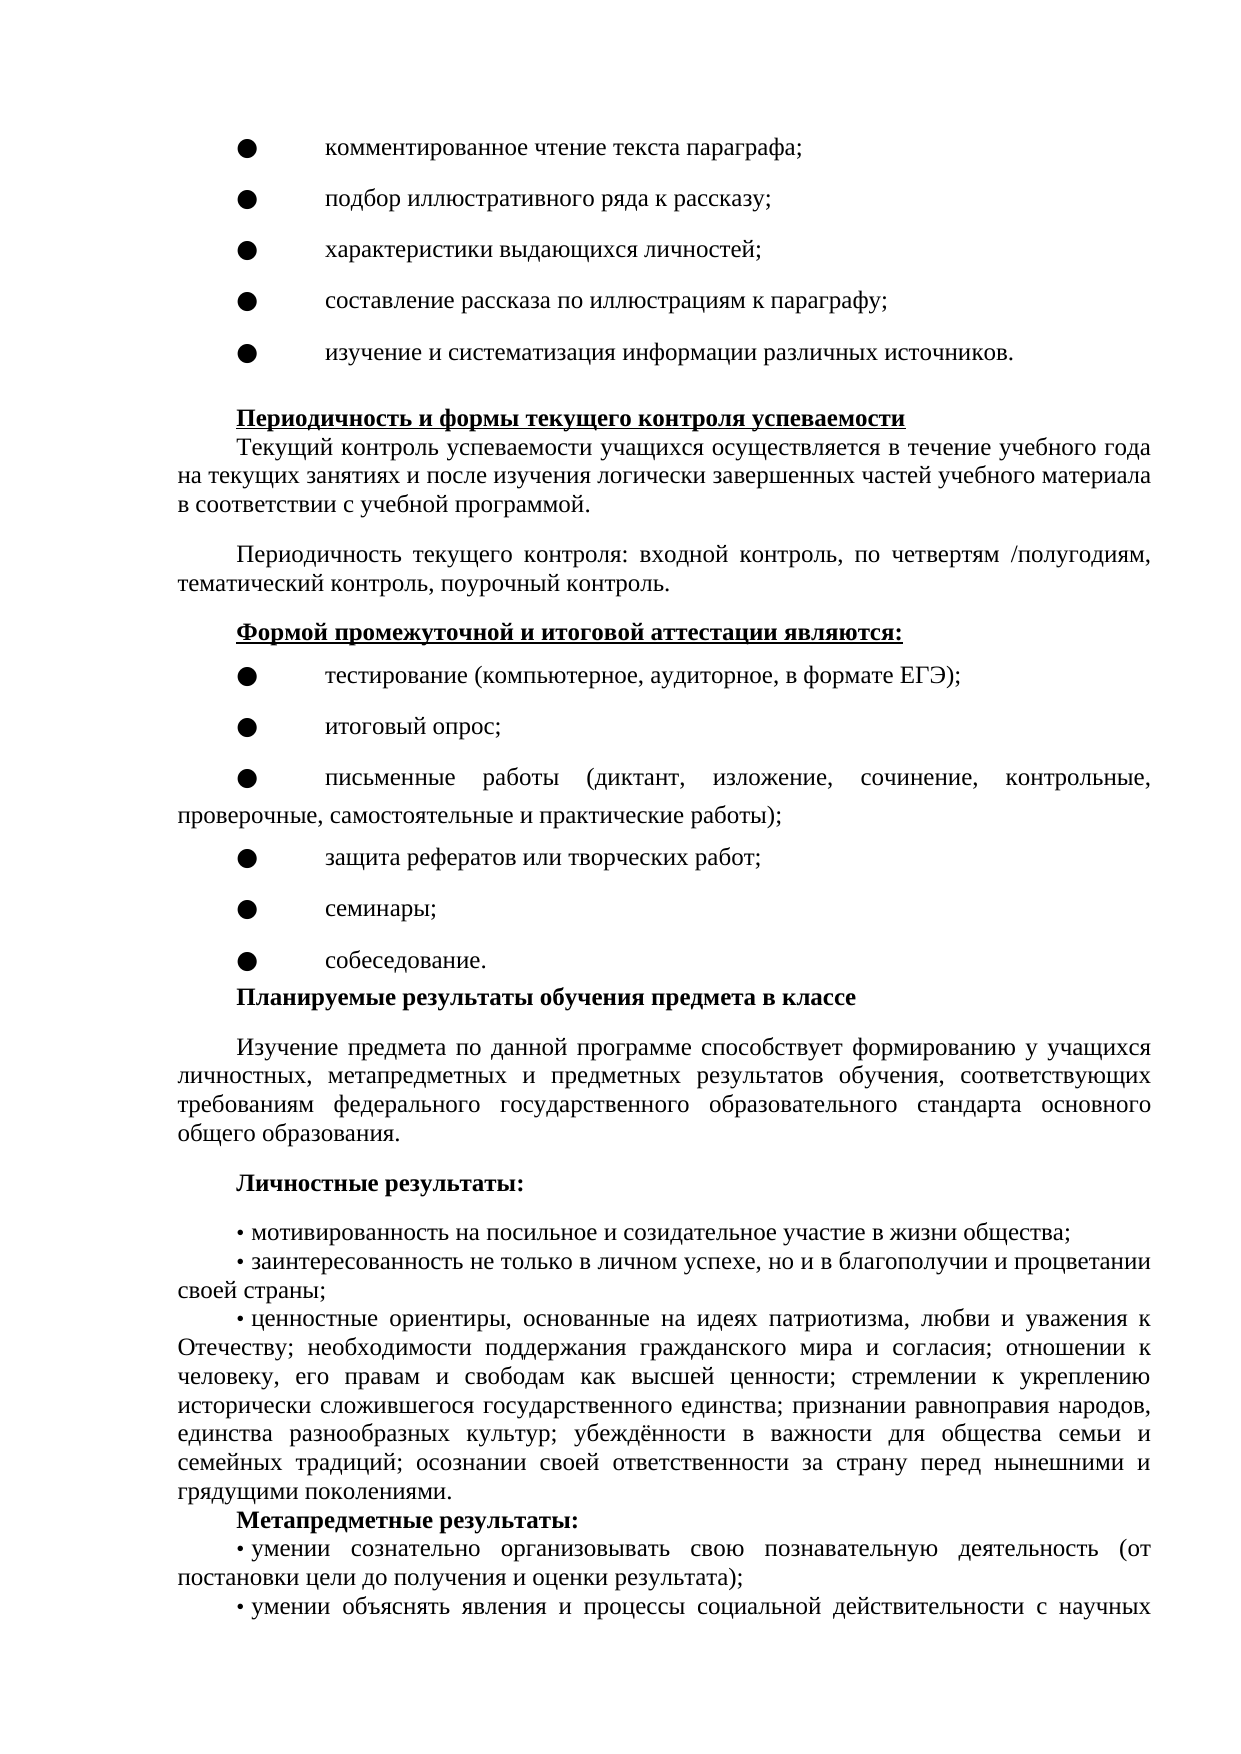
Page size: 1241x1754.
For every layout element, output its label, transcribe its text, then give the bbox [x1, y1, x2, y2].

list тестирование (компьютерное, аудиторное, в формате ЕГЭ); [177, 646, 1152, 697]
list семинары; [177, 880, 1152, 931]
text Личностные результаты: [177, 1168, 1152, 1196]
list составление рассказа по иллюстрациям к параграфу; [177, 272, 1152, 323]
list итоговый опрос; [177, 697, 1152, 748]
list собеседование. [177, 931, 1152, 982]
text Формой промежуточной и итоговой аттестации являются: [177, 617, 1152, 646]
text Периодичность и формы текущего контроля успеваемости [177, 403, 1152, 432]
list заинтересованность не только в личном успехе, но и в благополучии и процветании своей страны; [177, 1246, 1152, 1303]
text Периодичность текущего контроля: входной контроль, по четвертям /полугодиям, тематический контроль, поурочный контроль. [177, 539, 1152, 596]
list мотивированность на посильное и созидательное участие в жизни общества; [177, 1217, 1152, 1246]
list умении сознательно организовывать свою познавательную деятельность (от постановки цели до получения и оценки результата); [177, 1533, 1152, 1591]
list характеристики выдающихся личностей; [177, 221, 1152, 272]
text Метапредметные результаты: [177, 1505, 1152, 1533]
list ценностные ориентиры, основанные на идеях патриотизма, любви и уважения к Отечеству; необходимости поддержания гражданского мира и согласия; отношении к человеку, его правам и свободам как высшей ценности; стремлении к укреплению исторически сложившегося государственного единства; признании равноправия народов, единства разнообразных культур; убеждённости в важности для общества семьи и семейных традиций; осознании своей ответственности за страну перед нынешними и грядущими поколениями. [177, 1303, 1152, 1505]
list изучение и систематизация информации различных источников. [177, 323, 1152, 374]
text Текущий контроль успеваемости учащихся осуществляется в течение учебного года на текущих занятиях и после изучения логически завершенных частей учебного материала в соответствии с учебной программой. [177, 432, 1152, 518]
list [177, 1591, 1152, 1620]
text Планируемые результаты обучения предмета в классе [177, 982, 1152, 1011]
text Изучение предмета по данной программе способствует формированию у учащихся личностных, метапредметных и предметных результатов обучения, соответствующих требованиям федерального государственного образовательного стандарта основного общего образования. [177, 1032, 1152, 1147]
list письменные работы (диктант, изложение, сочинение, контрольные, проверочные, самостоятельные и практические работы); [177, 748, 1152, 828]
list комментированное чтение текста параграфа; [177, 118, 1152, 169]
list защита рефератов или творческих работ; [177, 828, 1152, 880]
list подбор иллюстративного ряда к рассказу; [177, 169, 1152, 221]
